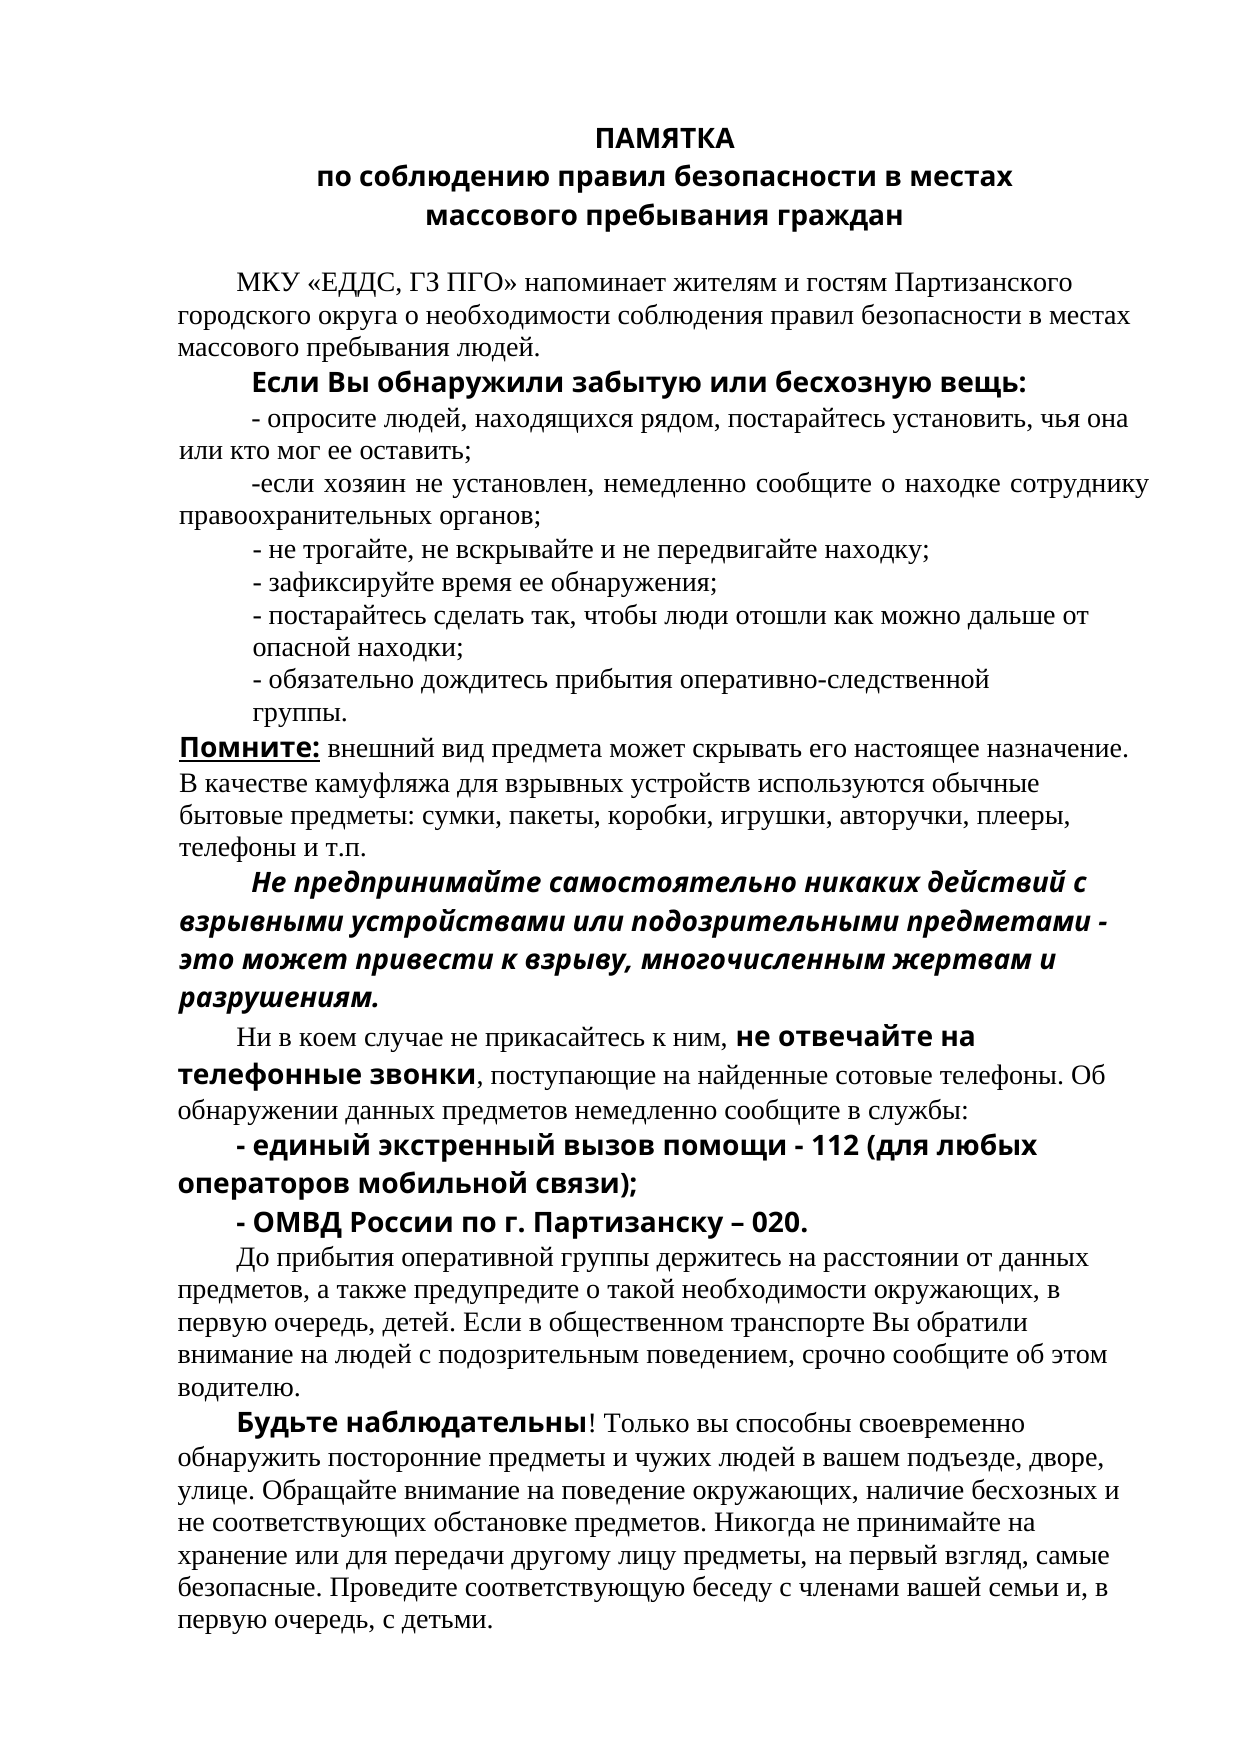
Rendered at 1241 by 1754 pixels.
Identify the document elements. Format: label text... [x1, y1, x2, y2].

text Помните: внешний вид предмета может скрывать его настоящее назначение. В качестве камуфляжа для взрывных устройств используются обычные бытовые предметы: сумки, пакеты, коробки, игрушки, авторучки, плееры, телефоны и т.п. [179, 727, 1151, 863]
text - не трогайте, не вскрывайте и не передвигайте находку; [252, 532, 1128, 564]
text МКУ «ЕДДС, ГЗ ПГО» напоминает жителям и гостям Партизанского городского округа о необходимости соблюдения правил безопасности в местах массового пребывания людей. [177, 266, 1152, 363]
text - обязательно дождитесь прибытия оперативно-следственной группы. [252, 662, 1039, 727]
text ПАМЯТКА [177, 118, 1152, 156]
text -если хозяин не установлен, немедленно сообщите о находке сотруднику правоохранительных органов; [179, 466, 1151, 531]
text массового пребывания граждан [177, 195, 1152, 233]
text Не предпринимайте самостоятельно никаких действий с взрывными устройствами или подозрительными предметами - это может привести к взрыву, многочисленным жертвам и разрушениям. [179, 863, 1151, 1016]
text - единый экстренный вызов помощи - 112 (для любых операторов мобильной связи); [177, 1125, 1152, 1202]
text - постарайтесь сделать так, чтобы люди отошли как можно дальше от опасной находки; [252, 598, 1128, 662]
text - зафиксируйте время ее обнаружения; [252, 565, 1128, 598]
text До прибытия оперативной группы держитесь на расстоянии от данных предметов, а также предупредите о такой необходимости окружающих, в первую очередь, детей. Если в общественном транспорте Вы обратили внимание на людей с подозрительным поведением, срочно сообщите об этом водителю. [177, 1240, 1152, 1402]
text - ОМВД России по г. Партизанску – 020. [177, 1202, 1152, 1240]
text Ни в коем случае не прикасайтесь к ним, не отвечайте на телефонные звонки, поступающие на найденные сотовые телефоны. Об обнаружении данных предметов немедленно сообщите в службы: [177, 1016, 1152, 1125]
text Если Вы обнаружили забытую или бесхозную вещь: [179, 363, 1151, 401]
text по соблюдению правил безопасности в местах [177, 156, 1152, 195]
text - опросите людей, находящихся рядом, постарайтесь установить, чья она или кто мог ее оставить; [179, 401, 1151, 466]
text Будьте наблюдательны! Только вы способны своевременно обнаружить посторонние предметы и чужих людей в вашем подъезде, дворе, улице. Обращайте внимание на поведение окружающих, наличие бесхозных и не соответствующих обстановке предметов. Никогда не принимайте на хранение или для передачи другому лицу предметы, на первый взгляд, самые безопасные. Проведите соответствующую беседу с членами вашей семьи и, в первую очередь, с детьми. [177, 1402, 1152, 1635]
